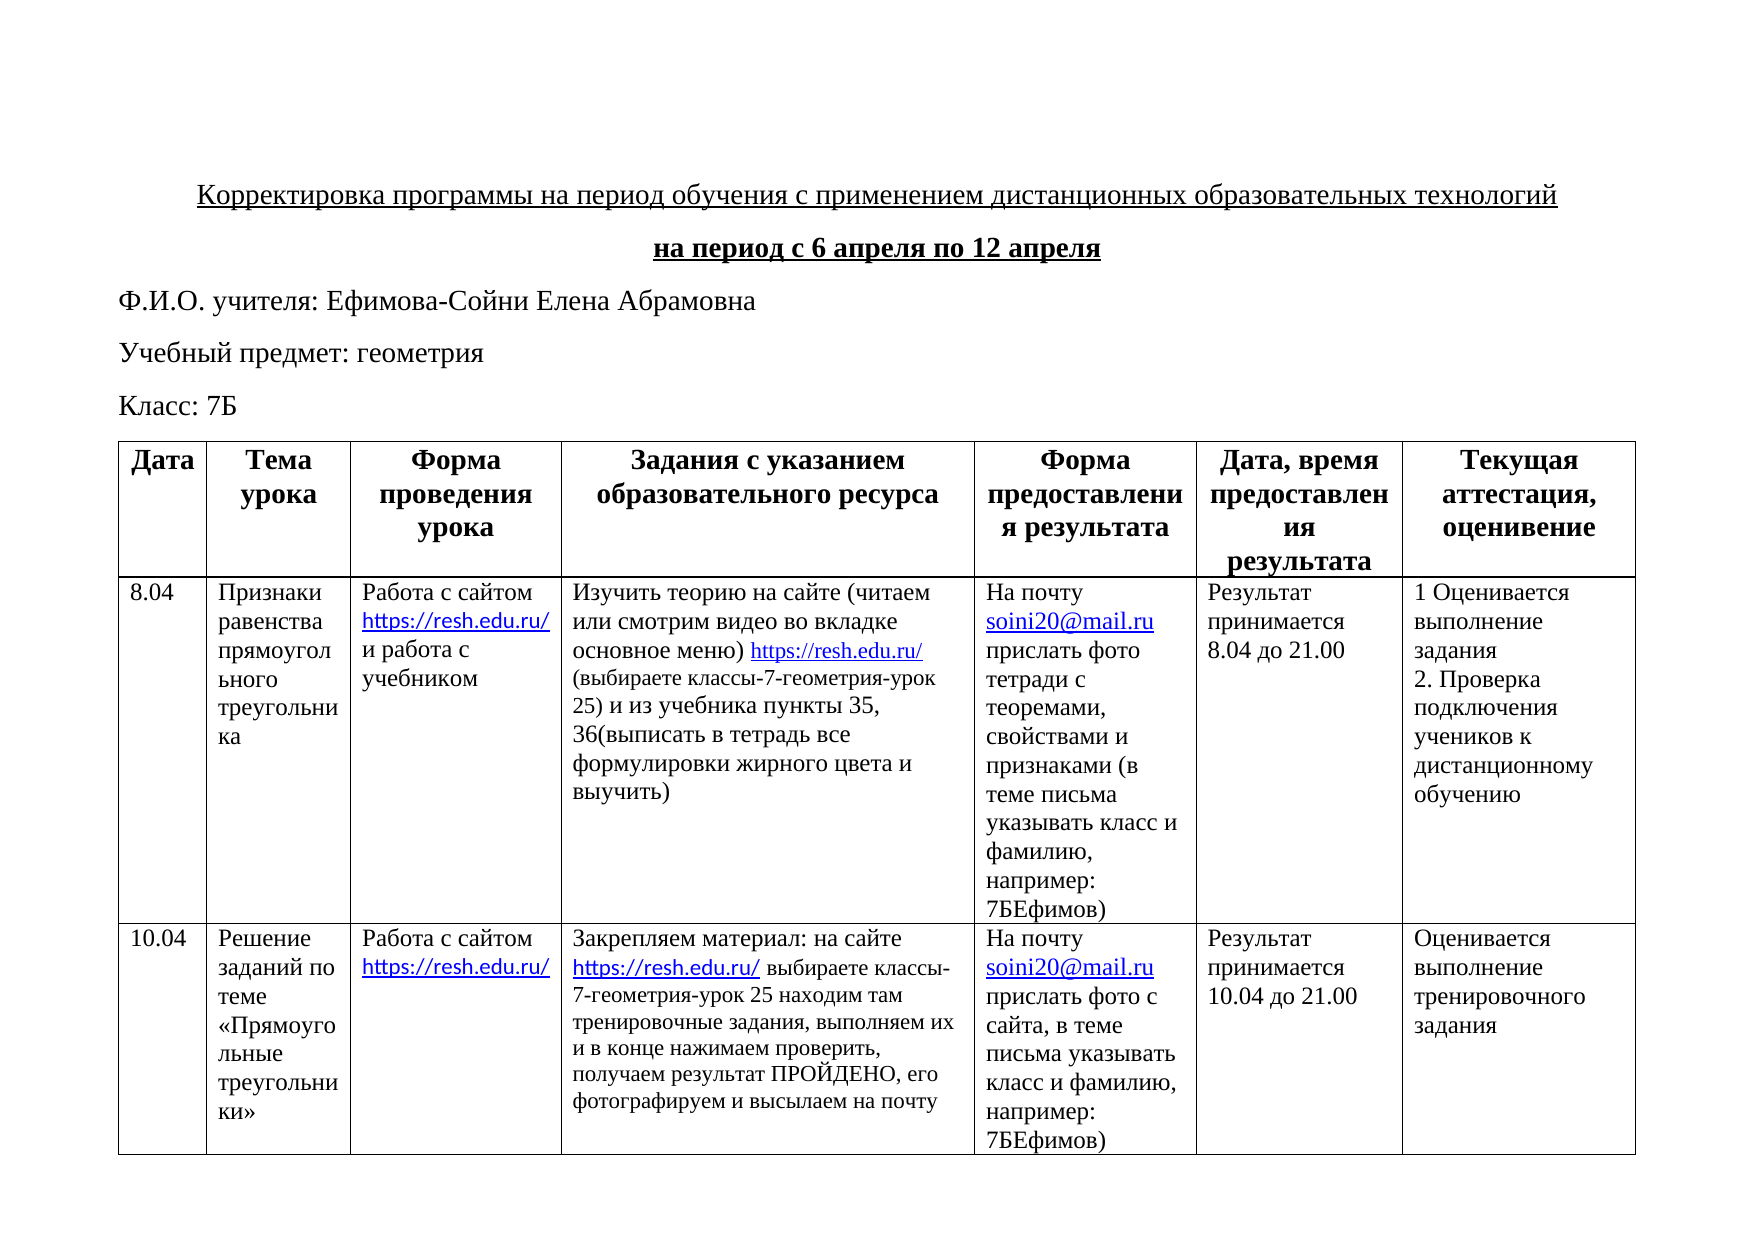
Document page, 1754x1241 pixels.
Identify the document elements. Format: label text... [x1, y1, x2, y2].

table_cell Решение заданий по теме «Прямоугольные треугольники» [207, 924, 350, 1153]
table_header Дата, время предоставления результата [1197, 442, 1402, 576]
table_cell Признаки равенства прямоугольного треугольника [207, 578, 350, 922]
table_cell На почту soini20@mail.ru прислать фото тетради с теоремами, свойствами и признаками (в теме письма указывать класс и фамилию, например: 7БЕфимов) [975, 578, 1196, 922]
table_header Форма предоставления результата [975, 442, 1196, 576]
table_cell Работа с сайтом https://resh.edu.ru/ [351, 924, 561, 1153]
text Ф.И.О. учителя: Ефимова-Сойни Елена Абрамовна [118, 283, 1636, 316]
table_cell Изучить теорию на сайте (читаем или смотрим видео во вкладке основное меню) https://resh.edu.ru/ (выбираете классы-7-геометрия-урок 25) и из учебника пункты 35, 36(выписать в тетрадь все формулировки жирного цвета и выучить) [562, 578, 974, 922]
table_header Дата [119, 442, 206, 576]
table_header Форма проведения урока [351, 442, 561, 576]
text Класс: 7Б [118, 388, 1636, 422]
table_cell Работа с сайтом https://resh.edu.ru/ и работа с учебником [351, 578, 561, 922]
text на период с 6 апреля по 12 апреля [118, 230, 1636, 263]
table_header Задания с указанием образовательного ресурса [562, 442, 974, 576]
table_cell Оценивается выполнение тренировочного задания [1403, 924, 1635, 1153]
text Корректировка программы на период обучения с применением дистанционных образовательных технологий [118, 177, 1636, 211]
table_cell Закрепляем материал: на сайте https://resh.edu.ru/ выбираете классы-7-геометрия-урок 25 находим там тренировочные задания, выполняем их и в конце нажимаем проверить, получаем результат ПРОЙДЕНО, его фотографируем и высылаем на почту [562, 924, 974, 1153]
table_cell 10.04 [119, 924, 206, 1153]
table_cell 1 Оценивается выполнение задания 2. Проверка подключения учеников к дистанционному обучению [1403, 578, 1635, 922]
table_header Тема урока [207, 442, 350, 576]
table_cell Результат принимается 10.04 до 21.00 [1197, 924, 1402, 1153]
table_cell На почту soini20@mail.ru прислать фото с сайта, в теме письма указывать класс и фамилию, например: 7БЕфимов) [975, 924, 1196, 1153]
text Учебный предмет: геометрия [118, 336, 1636, 369]
table_cell Результат принимается 8.04 до 21.00 [1197, 578, 1402, 922]
table_header Текущая аттестация, оценивение [1403, 442, 1635, 576]
table_cell 8.04 [119, 578, 206, 922]
